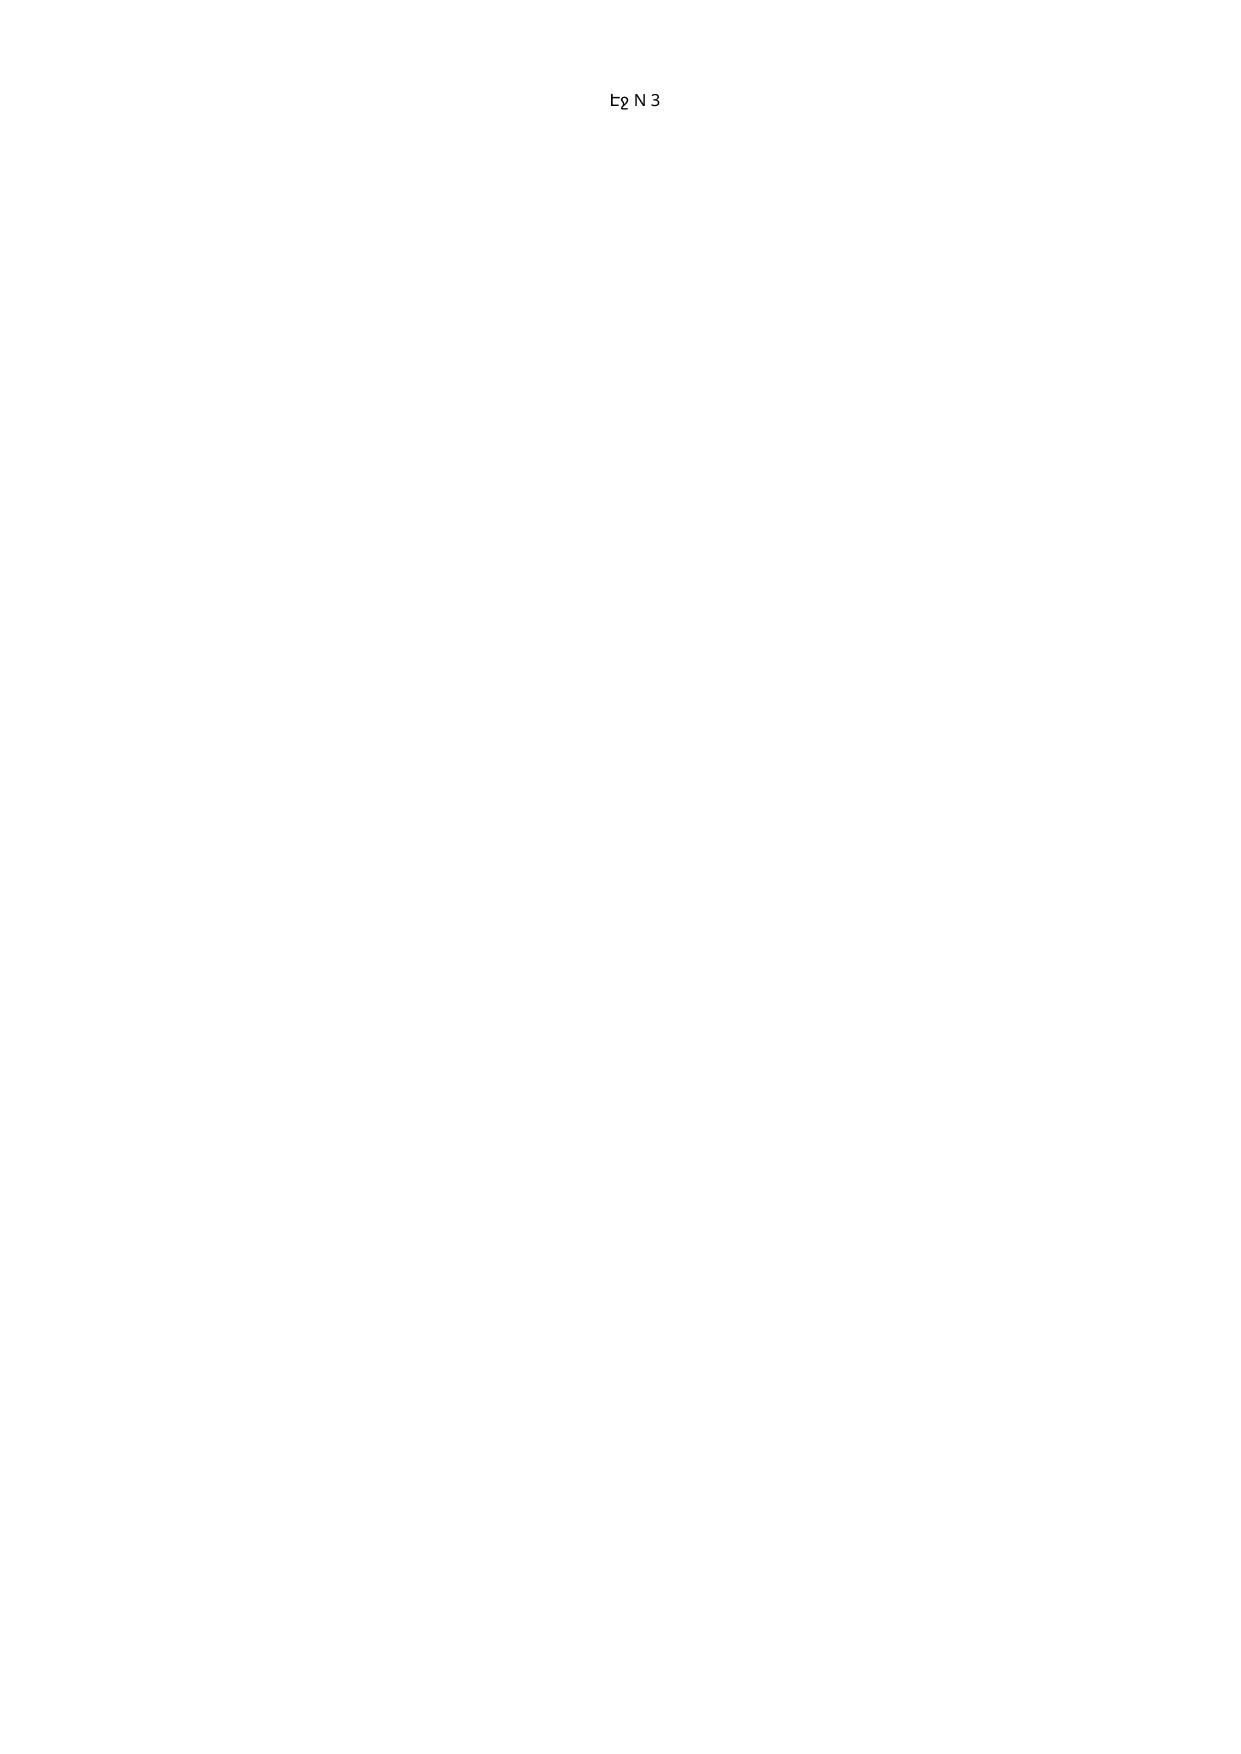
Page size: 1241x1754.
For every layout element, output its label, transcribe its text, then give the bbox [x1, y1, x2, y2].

text Էջ N 3 [534, 89, 1128, 111]
